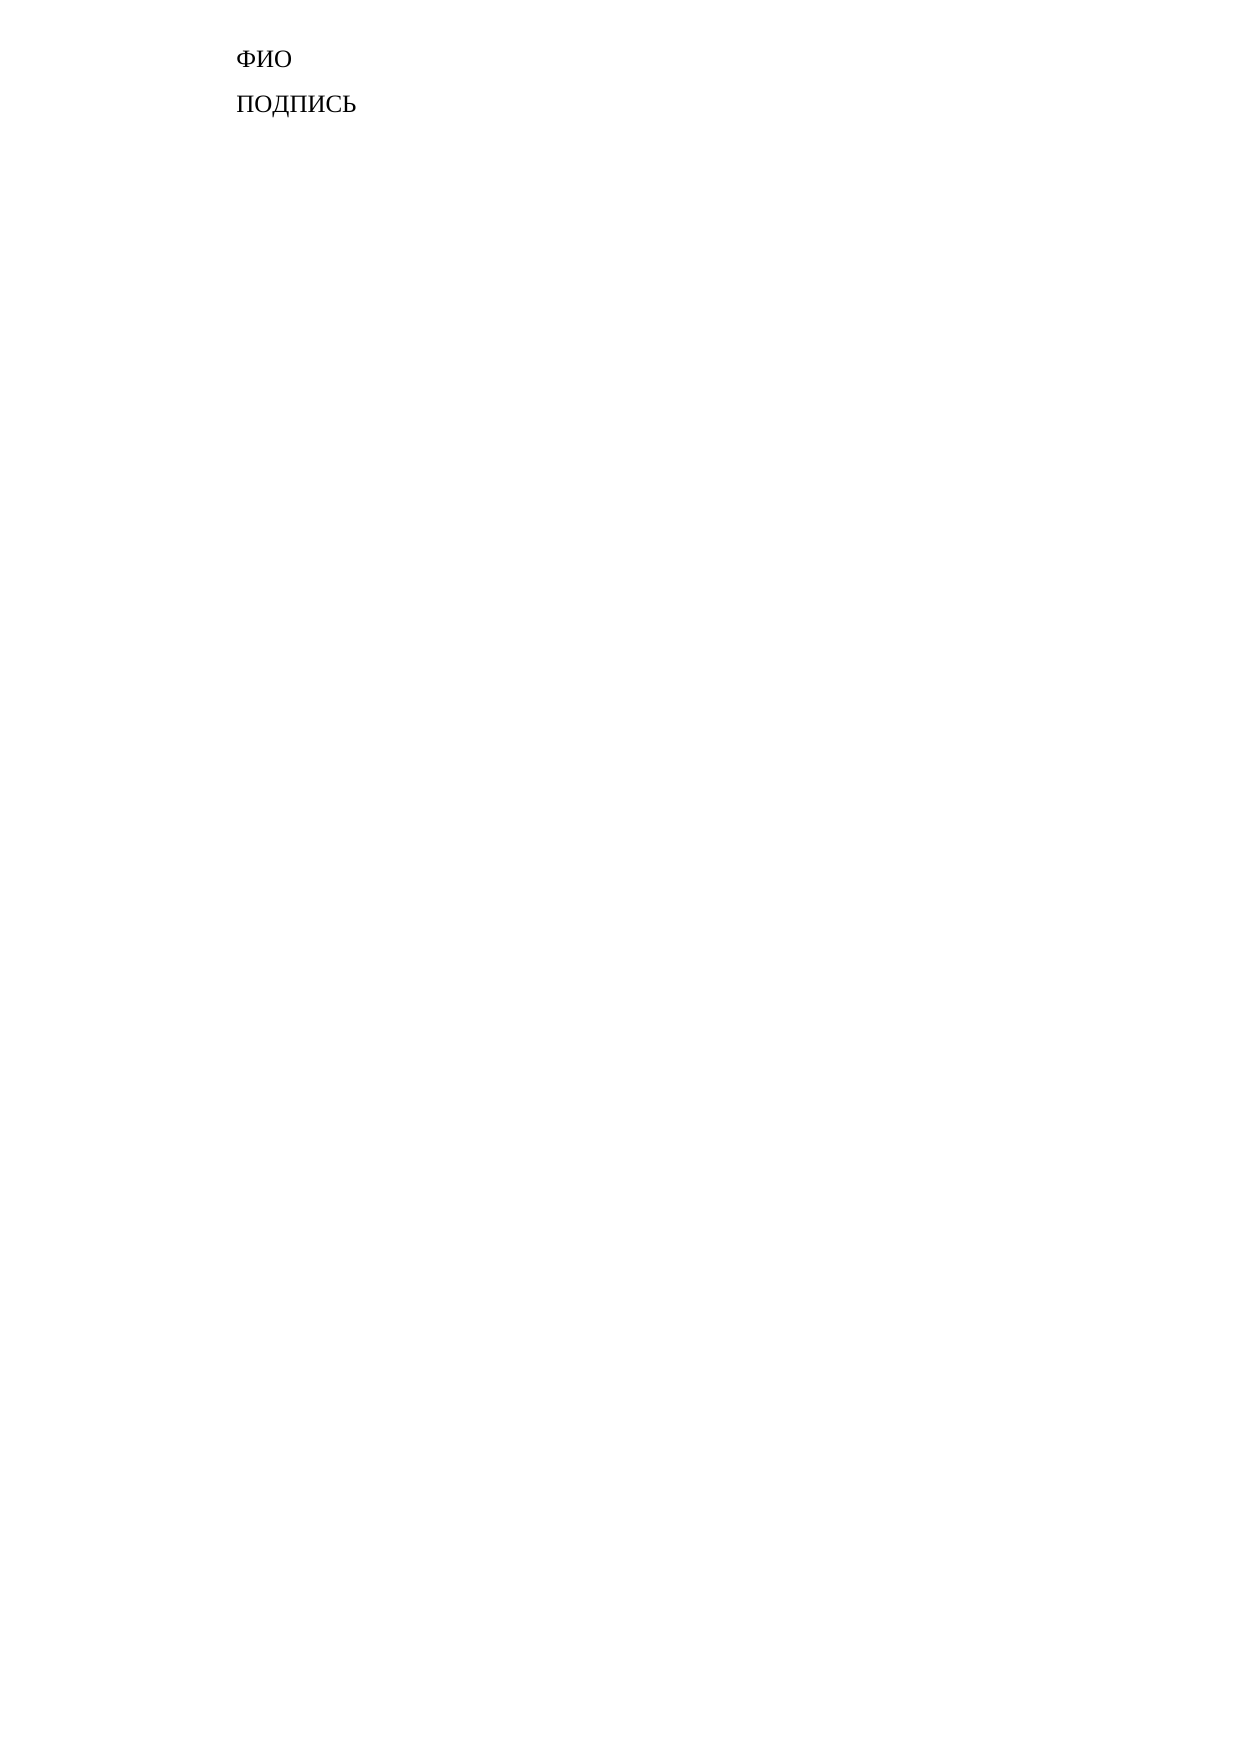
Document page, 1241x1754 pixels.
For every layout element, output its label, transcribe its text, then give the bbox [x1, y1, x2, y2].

text ПОДПИСЬ [177, 89, 1152, 117]
text ФИО [177, 44, 1152, 73]
